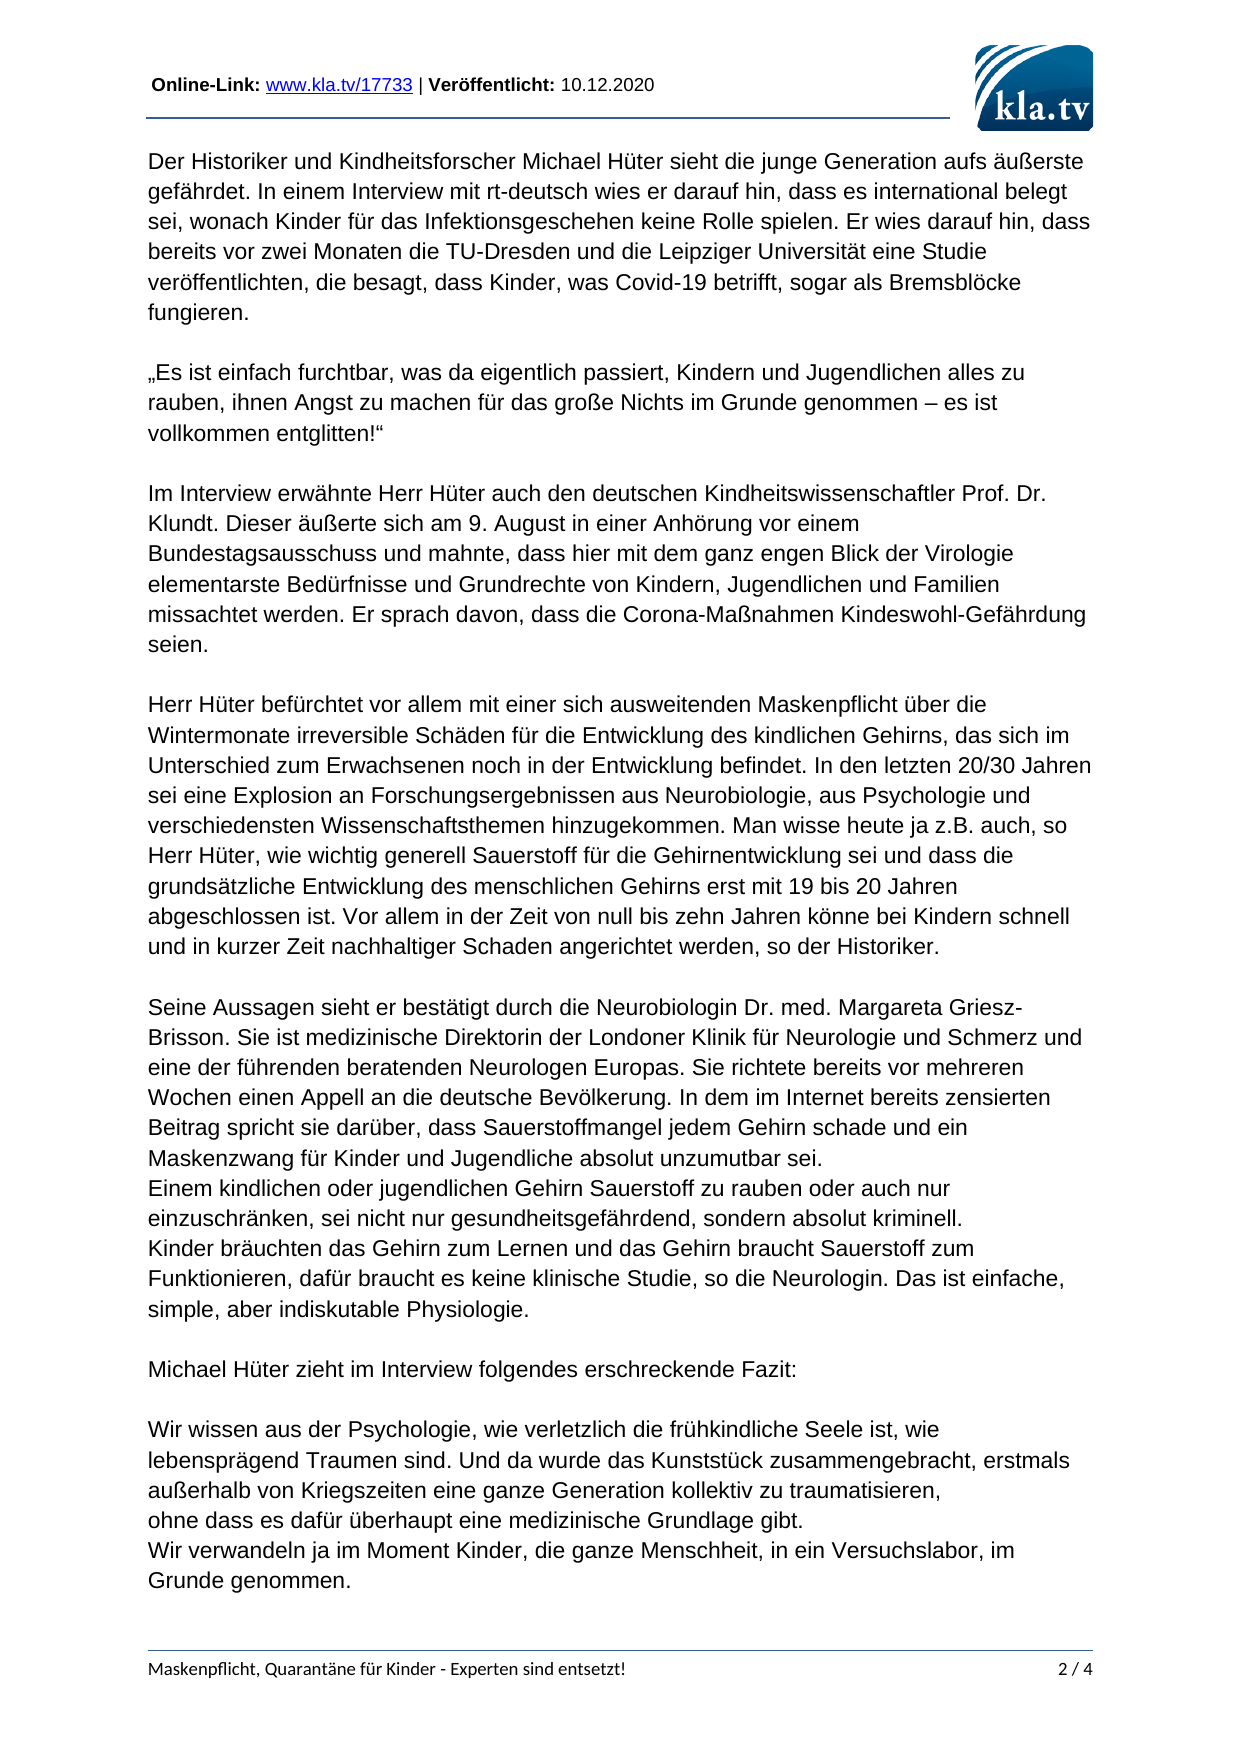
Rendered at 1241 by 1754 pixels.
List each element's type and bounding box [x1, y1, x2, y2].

text [148, 148, 1093, 1624]
